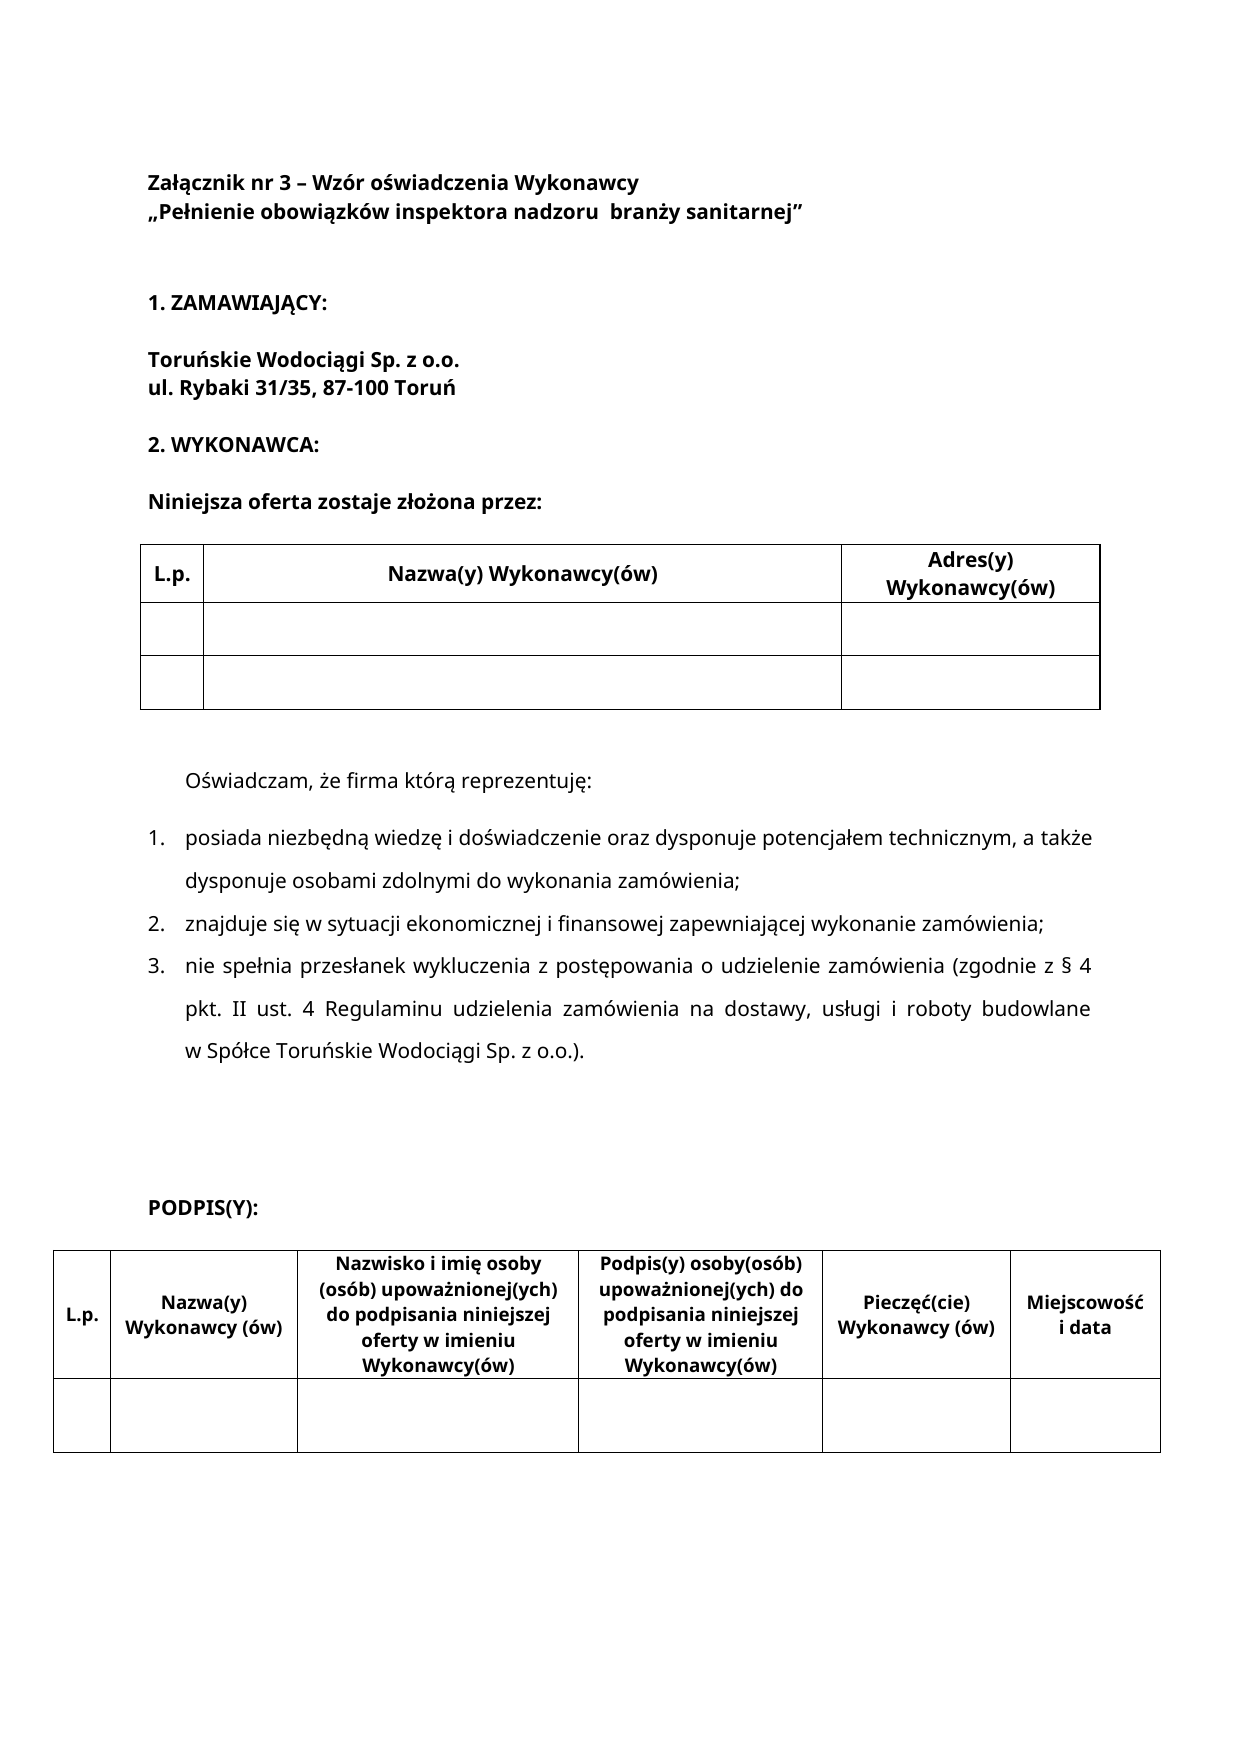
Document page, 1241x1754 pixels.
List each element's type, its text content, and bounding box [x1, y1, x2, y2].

text Niniejsza oferta zostaje złożona przez: [148, 487, 1092, 515]
table_cell [1011, 1379, 1160, 1452]
table_header Pieczęć(cie) Wykonawcy (ów) [823, 1251, 1010, 1378]
text „Pełnienie obowiązków inspektora nadzoru branży sanitarnej” [148, 197, 1092, 225]
text 1. ZAMAWIAJĄCY: [148, 288, 1092, 316]
table_header L.p. [141, 545, 203, 602]
table_cell [842, 656, 1099, 709]
table_header Nazwa(y) Wykonawcy(ów) [204, 545, 841, 602]
table_header Nazwa(y) Wykonawcy (ów) [111, 1251, 297, 1378]
table_cell [298, 1379, 578, 1452]
table_cell [111, 1379, 297, 1452]
table_cell [579, 1379, 822, 1452]
text 2. WYKONAWCA: [148, 430, 1092, 458]
table_header Nazwisko i imię osoby (osób) upoważnionej(ych) do podpisania niniejszej oferty w imieniu Wykonawcy(ów) [298, 1251, 578, 1378]
table_cell [842, 603, 1099, 655]
table_header Adres(y) Wykonawcy(ów) [842, 545, 1099, 602]
list znajduje się w sytuacji ekonomicznej i finansowej zapewniającej wykonanie zamówienia; [148, 909, 1092, 937]
table_header L.p. [54, 1251, 110, 1378]
table_cell [141, 656, 203, 709]
text PODPIS(Y): [148, 1193, 1092, 1221]
list nie spełnia przesłanek wykluczenia z postępowania o udzielenie zamówienia (zgodnie z § 4 pkt. II ust. 4 Regulaminu udzielenia zamówienia na dostawy, usługi i roboty budowlane w Spółce Toruńskie Wodociągi Sp. z o.o.). [148, 951, 1092, 1065]
table_header Podpis(y) osoby(osób) upoważnionej(ych) do podpisania niniejszej oferty w imieniu Wykonawcy(ów) [579, 1251, 822, 1378]
list posiada niezbędną wiedzę i doświadczenie oraz dysponuje potencjałem technicznym, a także dysponuje osobami zdolnymi do wykonania zamówienia; [148, 823, 1092, 894]
table_cell [54, 1379, 110, 1452]
table_cell [141, 603, 203, 655]
text ul. Rybaki 31/35, 87-100 Toruń [148, 373, 1092, 402]
table_cell [823, 1379, 1010, 1452]
table_header Miejscowość i data [1011, 1251, 1160, 1378]
table_cell [204, 656, 841, 709]
text Oświadczam, że firma którą reprezentuję: [148, 767, 1092, 795]
table_cell [204, 603, 841, 655]
subtitle Załącznik nr 3 – Wzór oświadczenia Wykonawcy [148, 168, 1092, 197]
text Toruńskie Wodociągi Sp. z o.o. [148, 345, 1092, 373]
